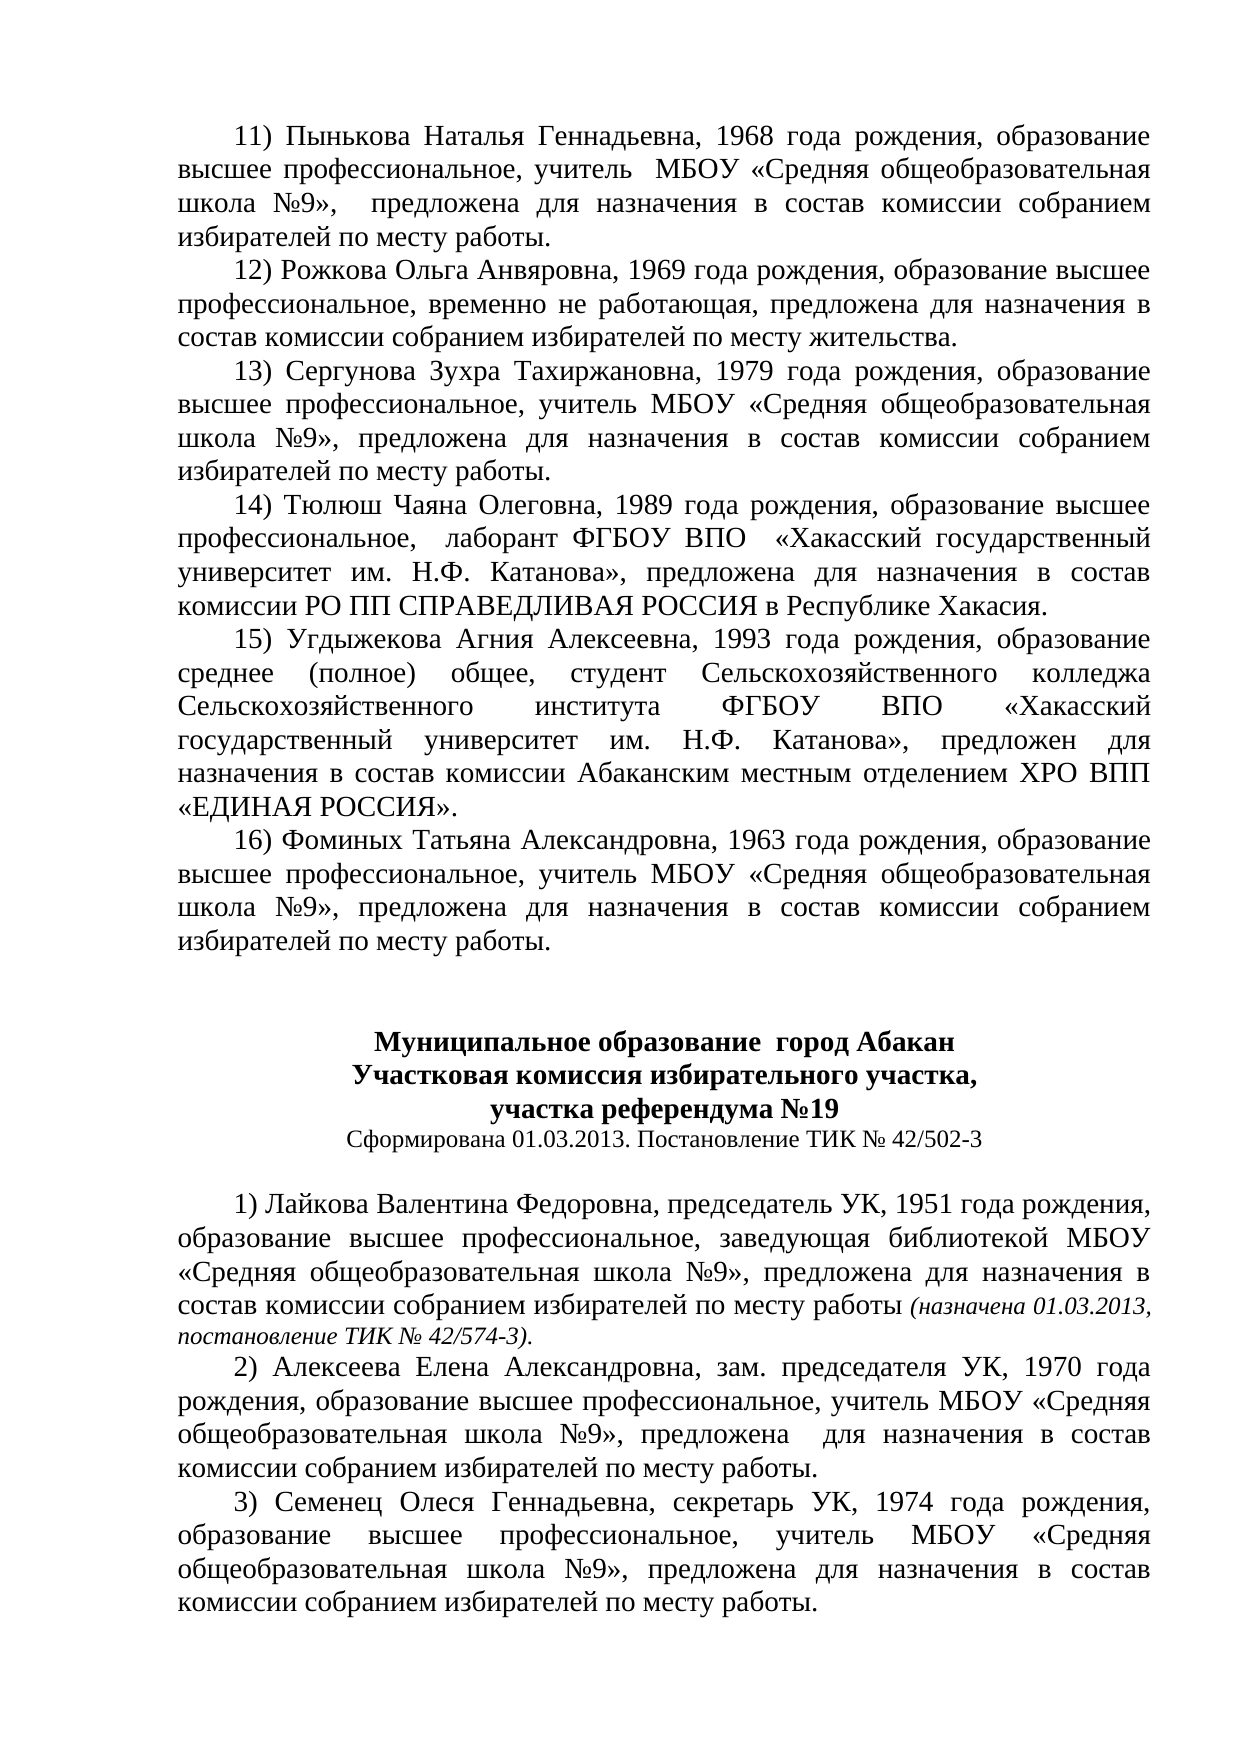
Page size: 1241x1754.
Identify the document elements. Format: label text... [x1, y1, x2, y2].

text 14) Тюлюш Чаяна Олеговна, 1989 года рождения, образование высшее профессиональное, лаборант ФГБОУ ВПО «Хакасский государственный университет им. Н.Ф. Катанова», предложена для назначения в состав комиссии РО ПП СПРАВЕДЛИВАЯ РОССИЯ в Республике Хакасия. [177, 487, 1152, 621]
text Участковая комиссия избирательного участка, [177, 1057, 1152, 1091]
text 13) Сергунова Зухра Тахиржановна, 1979 года рождения, образование высшее профессиональное, учитель МБОУ «Средняя общеобразовательная школа №9», предложена для назначения в состав комиссии собранием избирателей по месту работы. [177, 353, 1152, 487]
text 2) Алексеева Елена Александровна, зам. председателя УК, 1970 года рождения, образование высшее профессиональное, учитель МБОУ «Средняя общеобразовательная школа №9», предложена для назначения в состав комиссии собранием избирателей по месту работы. [177, 1349, 1152, 1484]
text 1) Лайкова Валентина Федоровна, председатель УК, 1951 года рождения, образование высшее профессиональное, заведующая библиотекой МБОУ «Средняя общеобразовательная школа №9», предложена для назначения в состав комиссии собранием избирателей по месту работы (назначена 01.03.2013, постановление ТИК № 42/574-3). [177, 1187, 1152, 1349]
text участка референдума №19 [177, 1091, 1152, 1124]
text 3) Семенец Олеся Геннадьевна, секретарь УК, 1974 года рождения, образование высшее профессиональное, учитель МБОУ «Средняя общеобразовательная школа №9», предложена для назначения в состав комиссии собранием избирателей по месту работы. [177, 1484, 1152, 1618]
text 15) Угдыжекова Агния Алексеевна, 1993 года рождения, образование среднее (полное) общее, студент Сельскохозяйственного колледжа Сельскохозяйственного института ФГБОУ ВПО «Хакасский государственный университет им. Н.Ф. Катанова», предложен для назначения в состав комиссии Абаканским местным отделением ХРО ВПП «ЕДИНАЯ РОССИЯ». [177, 621, 1152, 822]
text 16) Фоминых Татьяна Александровна, 1963 года рождения, образование высшее профессиональное, учитель МБОУ «Средняя общеобразовательная школа №9», предложена для назначения в состав комиссии собранием избирателей по месту работы. [177, 822, 1152, 957]
text 12) Рожкова Ольга Анвяровна, 1969 года рождения, образование высшее профессиональное, временно не работающая, предложена для назначения в состав комиссии собранием избирателей по месту жительства. [177, 252, 1152, 353]
text Муниципальное образование город Абакан [177, 1024, 1152, 1057]
text 11) Пынькова Наталья Геннадьевна, 1968 года рождения, образование высшее профессиональное, учитель МБОУ «Средняя общеобразовательная школа №9», предложена для назначения в состав комиссии собранием избирателей по месту работы. [177, 118, 1152, 252]
text Сформирована 01.03.2013. Постановление ТИК № 42/502-3 [177, 1124, 1152, 1153]
